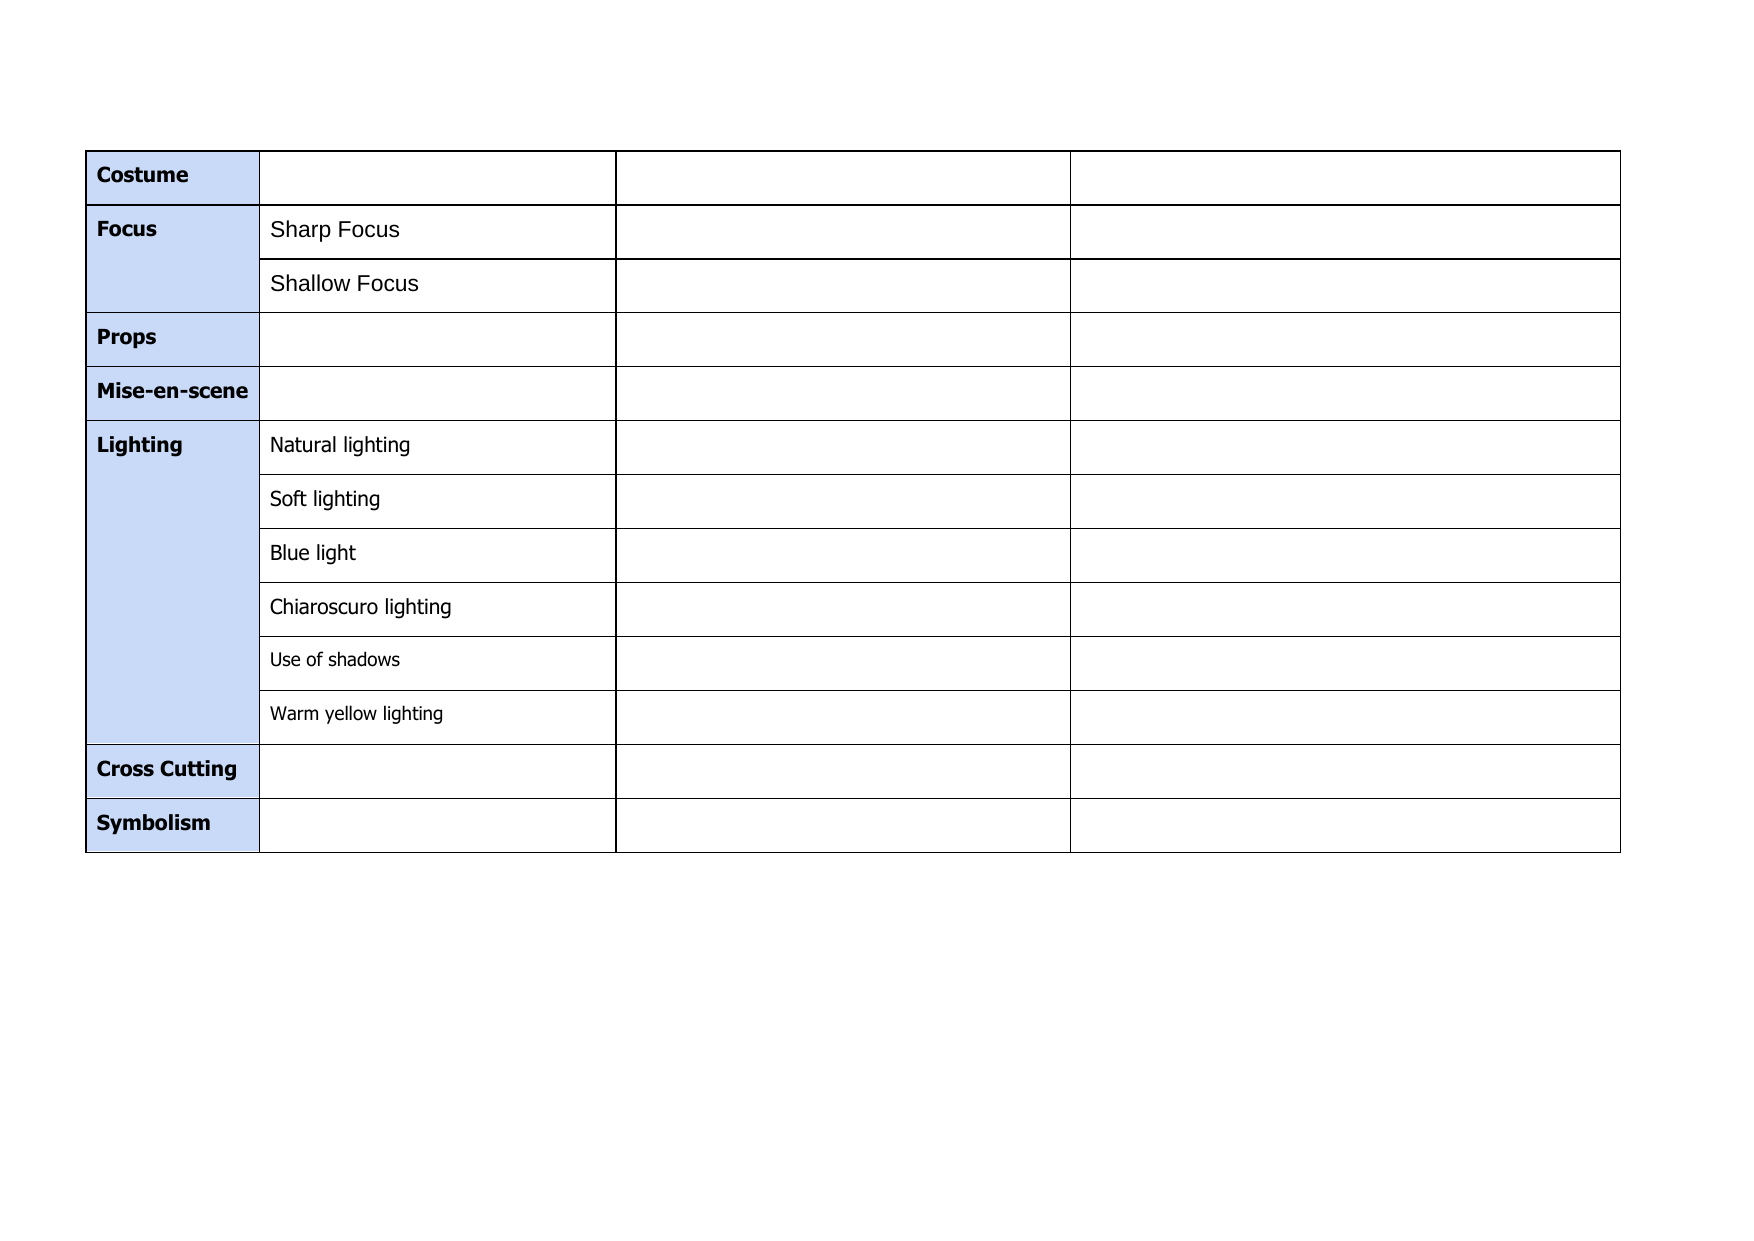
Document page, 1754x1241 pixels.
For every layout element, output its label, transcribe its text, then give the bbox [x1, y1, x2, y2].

table_cell [617, 583, 1070, 636]
table_cell [1071, 260, 1620, 312]
table_cell [260, 367, 615, 420]
table_cell [617, 475, 1070, 528]
table_cell Natural lighting [260, 421, 615, 474]
table_cell Sharp Focus [260, 206, 615, 258]
table_cell [1071, 421, 1620, 474]
table_cell [617, 152, 1070, 204]
table_cell Blue light [260, 529, 615, 582]
table_cell [1071, 206, 1620, 258]
table_cell [617, 206, 1070, 258]
table_cell [260, 745, 615, 797]
table_cell Mise-en-scene [87, 367, 259, 420]
table_cell Shallow Focus [260, 260, 615, 312]
table_cell [1071, 799, 1620, 851]
table_cell [1071, 367, 1620, 420]
table_cell Soft lighting [260, 475, 615, 528]
table_cell Focus [87, 206, 259, 312]
table_cell [617, 691, 1070, 743]
table_cell [617, 637, 1070, 689]
table_cell [617, 421, 1070, 474]
table_cell [1071, 637, 1620, 689]
table_cell Cross Cutting [87, 745, 259, 797]
table_cell [1071, 745, 1620, 797]
table_cell [1071, 583, 1620, 636]
table_cell Chiaroscuro lighting [260, 583, 615, 636]
table_cell [1071, 529, 1620, 582]
table_cell [617, 260, 1070, 312]
table_cell [260, 799, 615, 851]
table_cell Use of shadows [260, 637, 615, 689]
table_cell Lighting [87, 421, 259, 743]
table_cell [260, 313, 615, 366]
table_cell [617, 799, 1070, 851]
table_cell Costume [87, 152, 259, 204]
table_cell Symbolism [87, 799, 259, 851]
table_cell [260, 152, 615, 204]
table_cell [1071, 152, 1620, 204]
table_cell [617, 313, 1070, 366]
table_cell Props [87, 313, 259, 366]
table_cell [1071, 691, 1620, 743]
table_cell [1071, 313, 1620, 366]
table_cell [1071, 475, 1620, 528]
table_cell [617, 529, 1070, 582]
table_cell [617, 745, 1070, 797]
table_cell Warm yellow lighting [260, 691, 615, 743]
table_cell [617, 367, 1070, 420]
